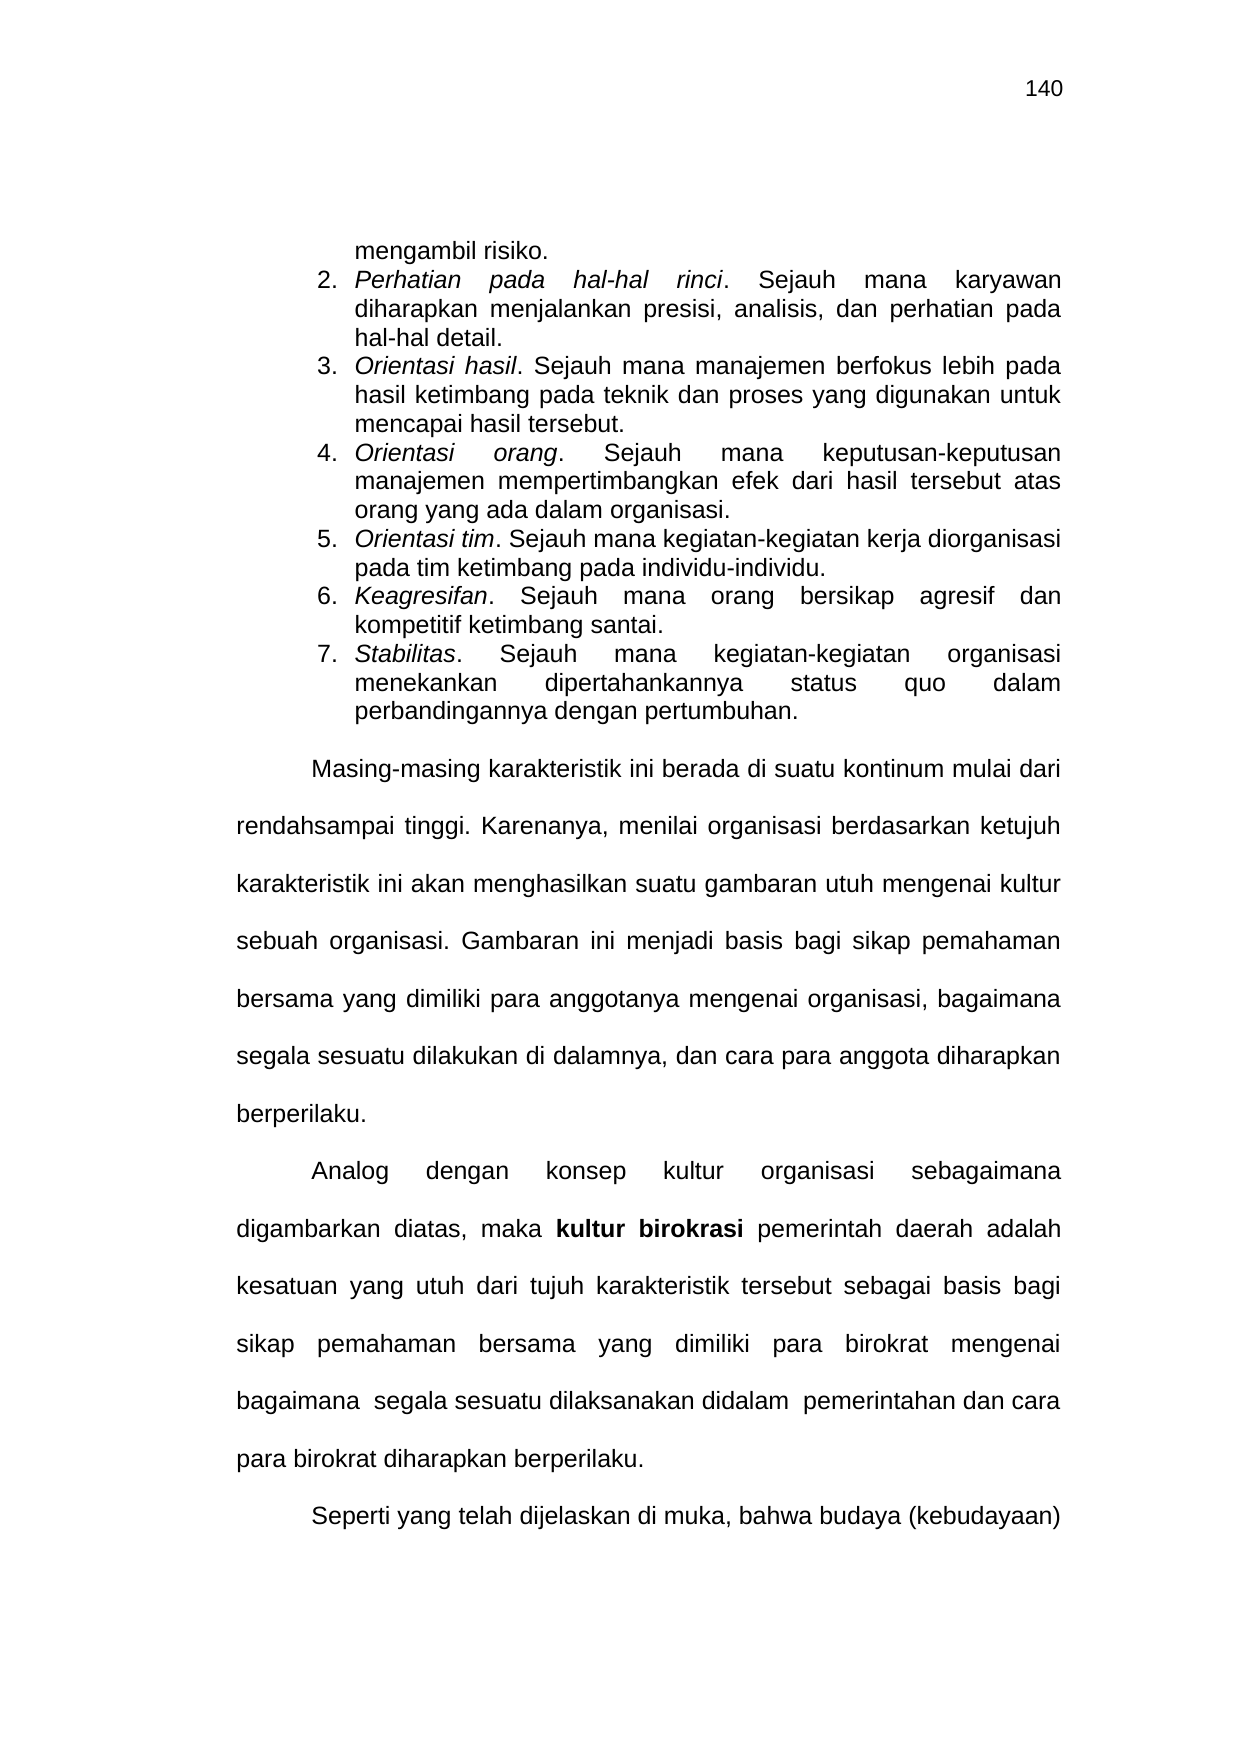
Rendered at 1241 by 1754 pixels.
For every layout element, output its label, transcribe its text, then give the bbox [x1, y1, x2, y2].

text Masing-masing karakteristik ini berada di suatu kontinum mulai dari rendahsampai tinggi. Karenanya, menilai organisasi berdasarkan ketujuh karakteristik ini akan menghasilkan suatu gambaran utuh mengenai kultur sebuah organisasi. Gambaran ini menjadi basis bagi sikap pemahaman bersama yang dimiliki para anggotanya mengenai organisasi, bagaimana segala sesuatu dilakukan di dalamnya, dan cara para anggota diharapkan berperilaku. [236, 754, 1062, 1127]
list Keagresifan. Sejauh mana orang bersikap agresif dan kompetitif ketimbang santai. [317, 581, 1062, 639]
list Orientasi tim. Sejauh mana kegiatan-kegiatan kerja diorganisasi pada tim ketimbang pada individu-individu. [317, 524, 1062, 581]
list Orientasi hasil. Sejauh mana manajemen berfokus lebih pada hasil ketimbang pada teknik dan proses yang digunakan untuk mencapai hasil tersebut. [317, 351, 1062, 437]
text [236, 1501, 1062, 1530]
list Stabilitas. Sejauh mana kegiatan-kegiatan organisasi menekankan dipertahankannya status quo dalam perbandingannya dengan pertumbuhan. [317, 639, 1062, 725]
text Analog dengan konsep kultur organisasi sebagaimana digambarkan diatas, maka kultur birokrasi pemerintah daerah adalah kesatuan yang utuh dari tujuh karakteristik tersebut sebagai basis bagi sikap pemahaman bersama yang dimiliki para birokrat mengenai bagaimana segala sesuatu dilaksanakan didalam pemerintahan dan cara para birokrat diharapkan berperilaku. [236, 1156, 1062, 1472]
list Perhatian pada hal-hal rinci. Sejauh mana karyawan diharapkan menjalankan presisi, analisis, dan perhatian pada hal-hal detail. [317, 265, 1062, 351]
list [317, 236, 1062, 265]
list Orientasi orang. Sejauh mana keputusan-keputusan manajemen mempertimbangkan efek dari hasil tersebut atas orang yang ada dalam organisasi. [317, 437, 1062, 524]
